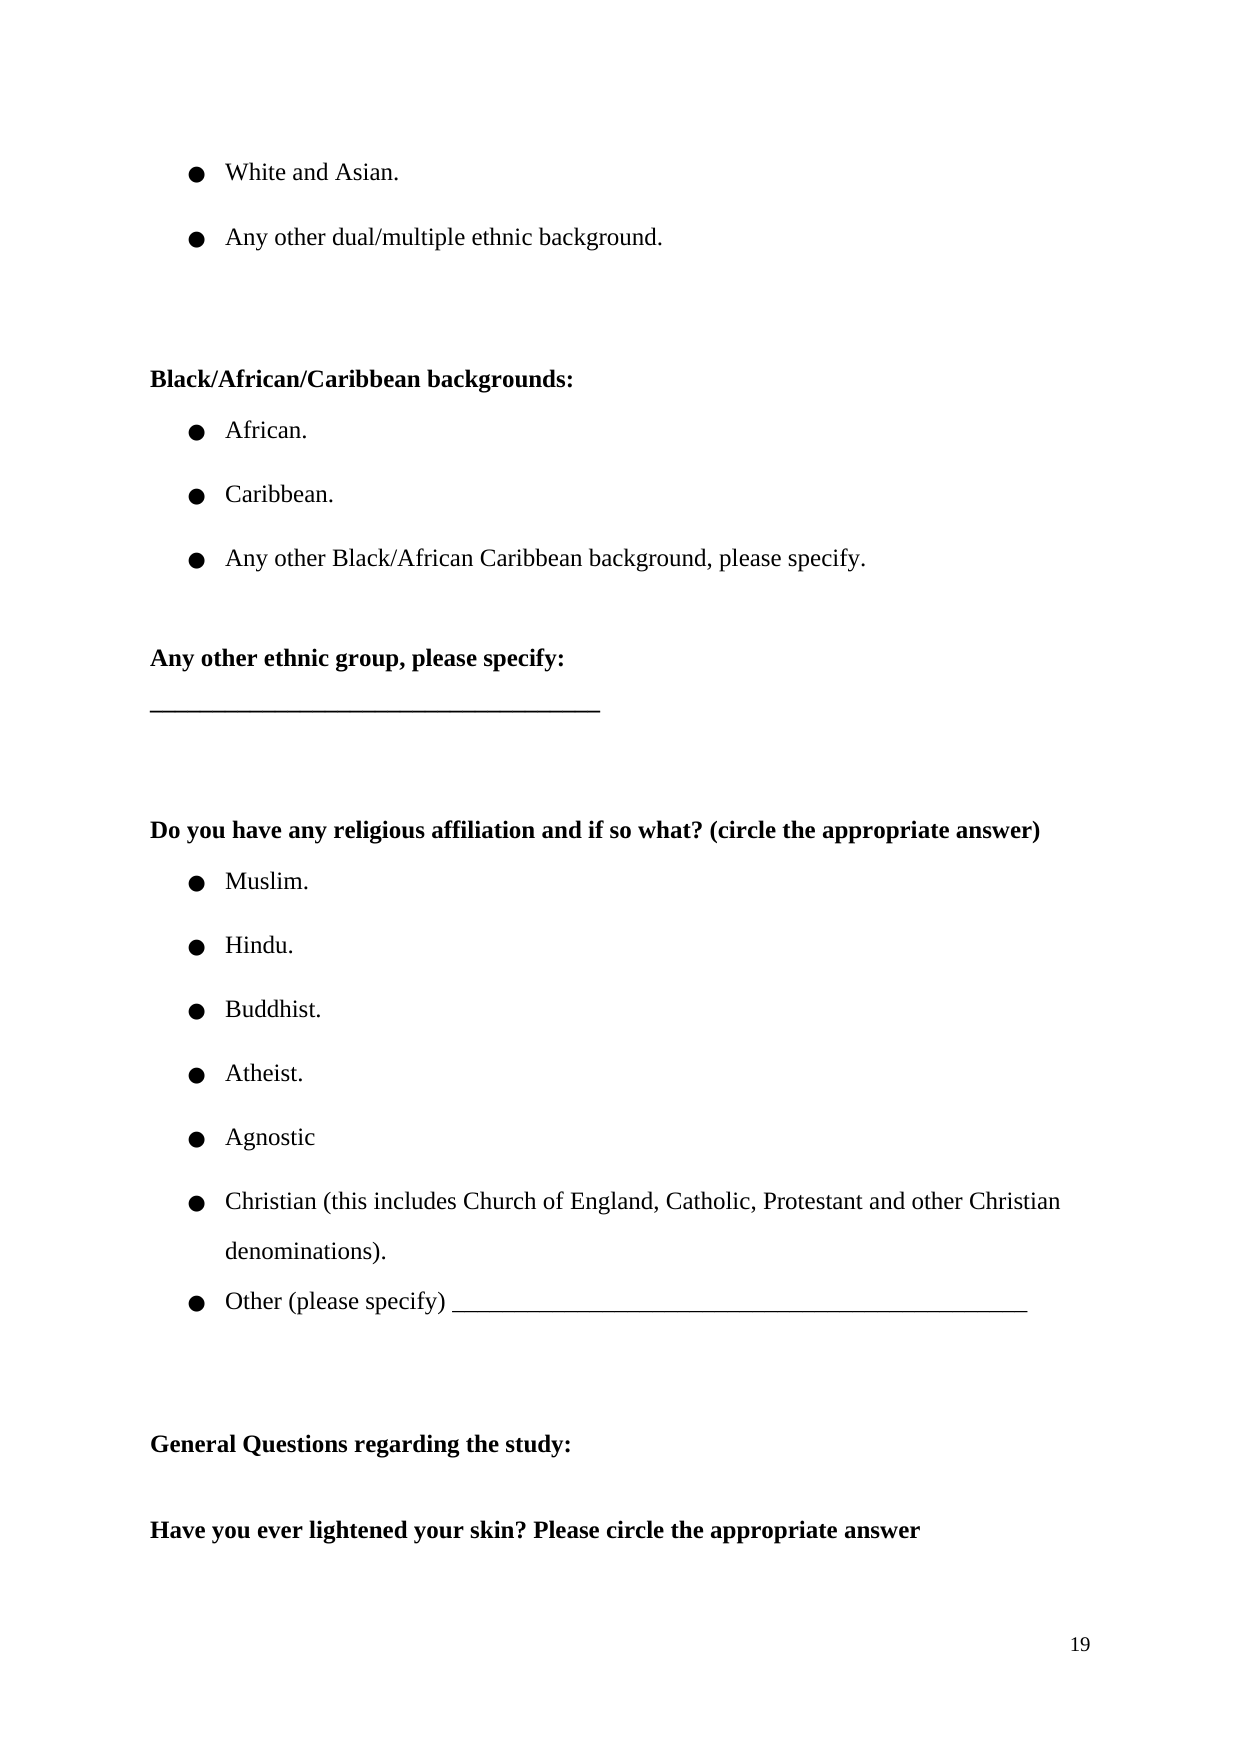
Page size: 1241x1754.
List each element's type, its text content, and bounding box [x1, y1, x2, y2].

list Any other Black/African Caribbean background, please specify. [187, 536, 1090, 578]
text Black/African/Caribbean backgrounds: [150, 364, 1090, 393]
list White and Asian. [187, 150, 1090, 193]
list Other (please specify) ______________________________________________ [187, 1279, 1090, 1322]
list Muslim. [187, 858, 1090, 901]
list Any other dual/multiple ethnic background. [187, 214, 1090, 257]
text General Questions regarding the study: [150, 1429, 1090, 1458]
list Hindu. [187, 922, 1090, 965]
list Atheist. [187, 1051, 1090, 1093]
text Have you ever lightened your skin? Please circle the appropriate answer [150, 1516, 1090, 1544]
list Agnostic [187, 1115, 1090, 1157]
list Caribbean. [187, 472, 1090, 514]
list Buddhist. [187, 987, 1090, 1029]
list African. [187, 407, 1090, 450]
text Do you have any religious affiliation and if so what? (circle the appropriate answer) [150, 815, 1090, 844]
text Any other ethnic group, please specify: [150, 643, 1090, 672]
list Christian (this includes Church of England, Catholic, Protestant and other Christian denominations). [187, 1179, 1090, 1264]
text ____________________________________ [150, 686, 1090, 715]
